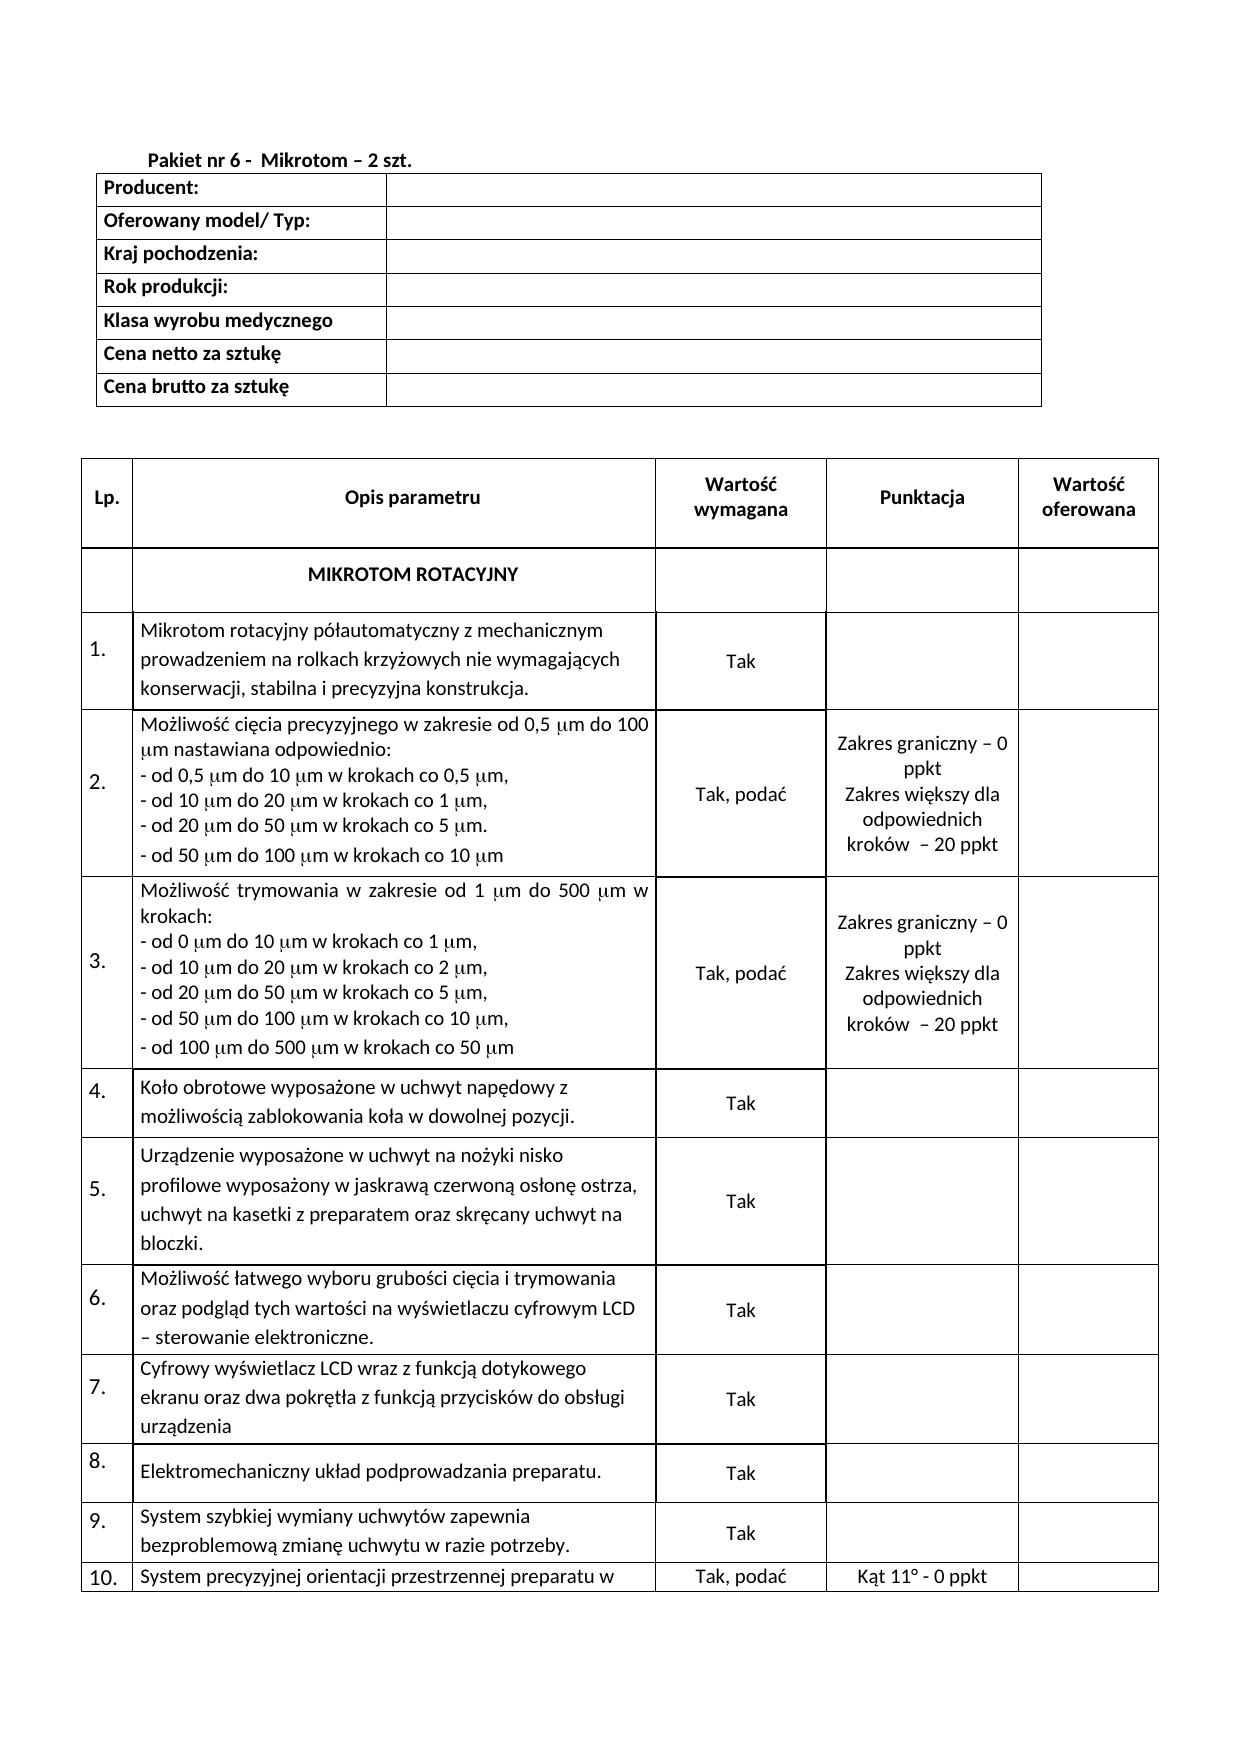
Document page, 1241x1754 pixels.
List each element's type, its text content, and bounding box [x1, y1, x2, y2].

table_cell [827, 1265, 1018, 1353]
table_cell [82, 1503, 132, 1562]
table_cell [82, 1138, 132, 1264]
table_cell Rok produkcji: [97, 274, 386, 306]
table_cell Możliwość cięcia precyzyjnego w zakresie od 0,5 m do 100 m nastawiana odpowiednio: - od 0,5 m do 10 m w krokach co 0,5 m, - od 10 m do 20 m w krokach co 1 m, - od 20 m do 50 m w krokach co 5 m. - od 50 m do 100 m w krokach co 10 m [133, 711, 655, 876]
table_cell [1019, 1355, 1158, 1443]
table_cell [1019, 1069, 1158, 1137]
table_cell Kraj pochodzenia: [97, 240, 386, 272]
table_cell [1019, 710, 1158, 876]
table_cell Koło obrotowe wyposażone w uchwyt napędowy z możliwością zablokowania koła w dowolnej pozycji. [134, 1070, 655, 1137]
table_header Wartość oferowana [1019, 459, 1158, 547]
text Pakiet nr 6 - Mikrotom – 2 szt. [148, 148, 1093, 173]
table_header Wartość wymagana [656, 459, 826, 547]
table_cell [1019, 1563, 1158, 1591]
table_cell [1019, 613, 1158, 709]
table_cell Oferowany model/ Typ: [97, 207, 386, 239]
table_header Lp. [82, 459, 132, 547]
table_cell [387, 307, 1041, 339]
table_cell [387, 374, 1041, 406]
table_header Punktacja [827, 459, 1018, 547]
table_cell [82, 877, 132, 1068]
table_cell Mikrotom rotacyjny półautomatyczny z mechanicznym prowadzeniem na rolkach krzyżowych nie wymagających konserwacji, stabilna i precyzyjna konstrukcja. [134, 613, 655, 709]
table_cell [82, 710, 132, 876]
table_cell [82, 1355, 132, 1443]
table_cell Tak [657, 1070, 825, 1137]
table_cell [827, 1563, 1018, 1591]
table_cell System szybkiej wymiany uchwytów zapewnia bezproblemową zmianę uchwytu w razie potrzeby. [133, 1503, 655, 1562]
table_cell Elektromechaniczny układ podprowadzania preparatu. [134, 1445, 655, 1502]
table_cell Cena netto za sztukę [97, 340, 386, 372]
table_cell [1019, 877, 1158, 1068]
table_cell Cena brutto za sztukę [97, 374, 386, 406]
table_cell [1019, 1138, 1158, 1264]
table_header Producent: [97, 174, 386, 206]
table_cell [656, 549, 826, 611]
table_cell Tak [657, 1266, 825, 1353]
table_cell [1019, 549, 1158, 611]
table_cell Tak [657, 1445, 825, 1502]
table_cell Zakres graniczny – 0 ppkt Zakres większy dla odpowiednich kroków – 20 ppkt [827, 710, 1018, 876]
table_cell Możliwość łatwego wyboru grubości cięcia i trymowania oraz podgląd tych wartości na wyświetlaczu cyfrowym LCD – sterowanie elektroniczne. [134, 1266, 655, 1353]
table_cell Cyfrowy wyświetlacz LCD wraz z funkcją dotykowego ekranu oraz dwa pokrętła z funkcją przycisków do obsługi urządzenia [134, 1355, 655, 1443]
table_cell [82, 1069, 132, 1137]
table_cell [387, 340, 1041, 372]
table_cell [1019, 1444, 1158, 1502]
table_header [387, 174, 1041, 206]
table_cell Tak, podać [657, 711, 825, 876]
table_cell [1019, 1503, 1158, 1562]
table_cell Tak [657, 613, 825, 709]
table_cell Możliwość trymowania w zakresie od 1 m do 500 m w krokach: - od 0 m do 10 m w krokach co 1 m, - od 10 m do 20 m w krokach co 2 m, - od 20 m do 50 m w krokach co 5 m, - od 50 m do 100 m w krokach co 10 m, - od 100 m do 500 m w krokach co 50 m [133, 877, 655, 1068]
table_cell [827, 613, 1018, 709]
table_cell [827, 1069, 1018, 1137]
table_cell Tak, podać [657, 878, 825, 1068]
table_cell [827, 549, 1018, 611]
table_cell [82, 613, 132, 709]
table_cell [82, 1444, 132, 1502]
table_cell Tak [657, 1138, 825, 1264]
table_cell [1019, 1265, 1158, 1353]
table_cell [82, 1265, 132, 1353]
table_cell Tak [657, 1355, 825, 1443]
table_cell [387, 240, 1041, 272]
table_cell Tak [656, 1503, 826, 1562]
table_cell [133, 1563, 655, 1591]
table_cell [82, 549, 132, 611]
table_cell Klasa wyrobu medycznego [97, 307, 386, 339]
table_cell [827, 1138, 1018, 1264]
table_cell [827, 1503, 1018, 1562]
table_cell MIKROTOM ROTACYJNY [133, 549, 655, 611]
table_cell [827, 1444, 1018, 1502]
table_cell Tak, podać [656, 1563, 826, 1591]
table_cell Zakres graniczny – 0 ppkt Zakres większy dla odpowiednich kroków – 20 ppkt [827, 877, 1018, 1068]
table_cell [827, 1355, 1018, 1443]
table_cell Urządzenie wyposażone w uchwyt na nożyki nisko profilowe wyposażony w jaskrawą czerwoną osłonę ostrza, uchwyt na kasetki z preparatem oraz skręcany uchwyt na bloczki. [134, 1138, 655, 1264]
table_cell [387, 207, 1041, 239]
table_header Opis parametru [133, 459, 655, 547]
table_cell [82, 1563, 132, 1591]
table_cell [387, 274, 1041, 306]
